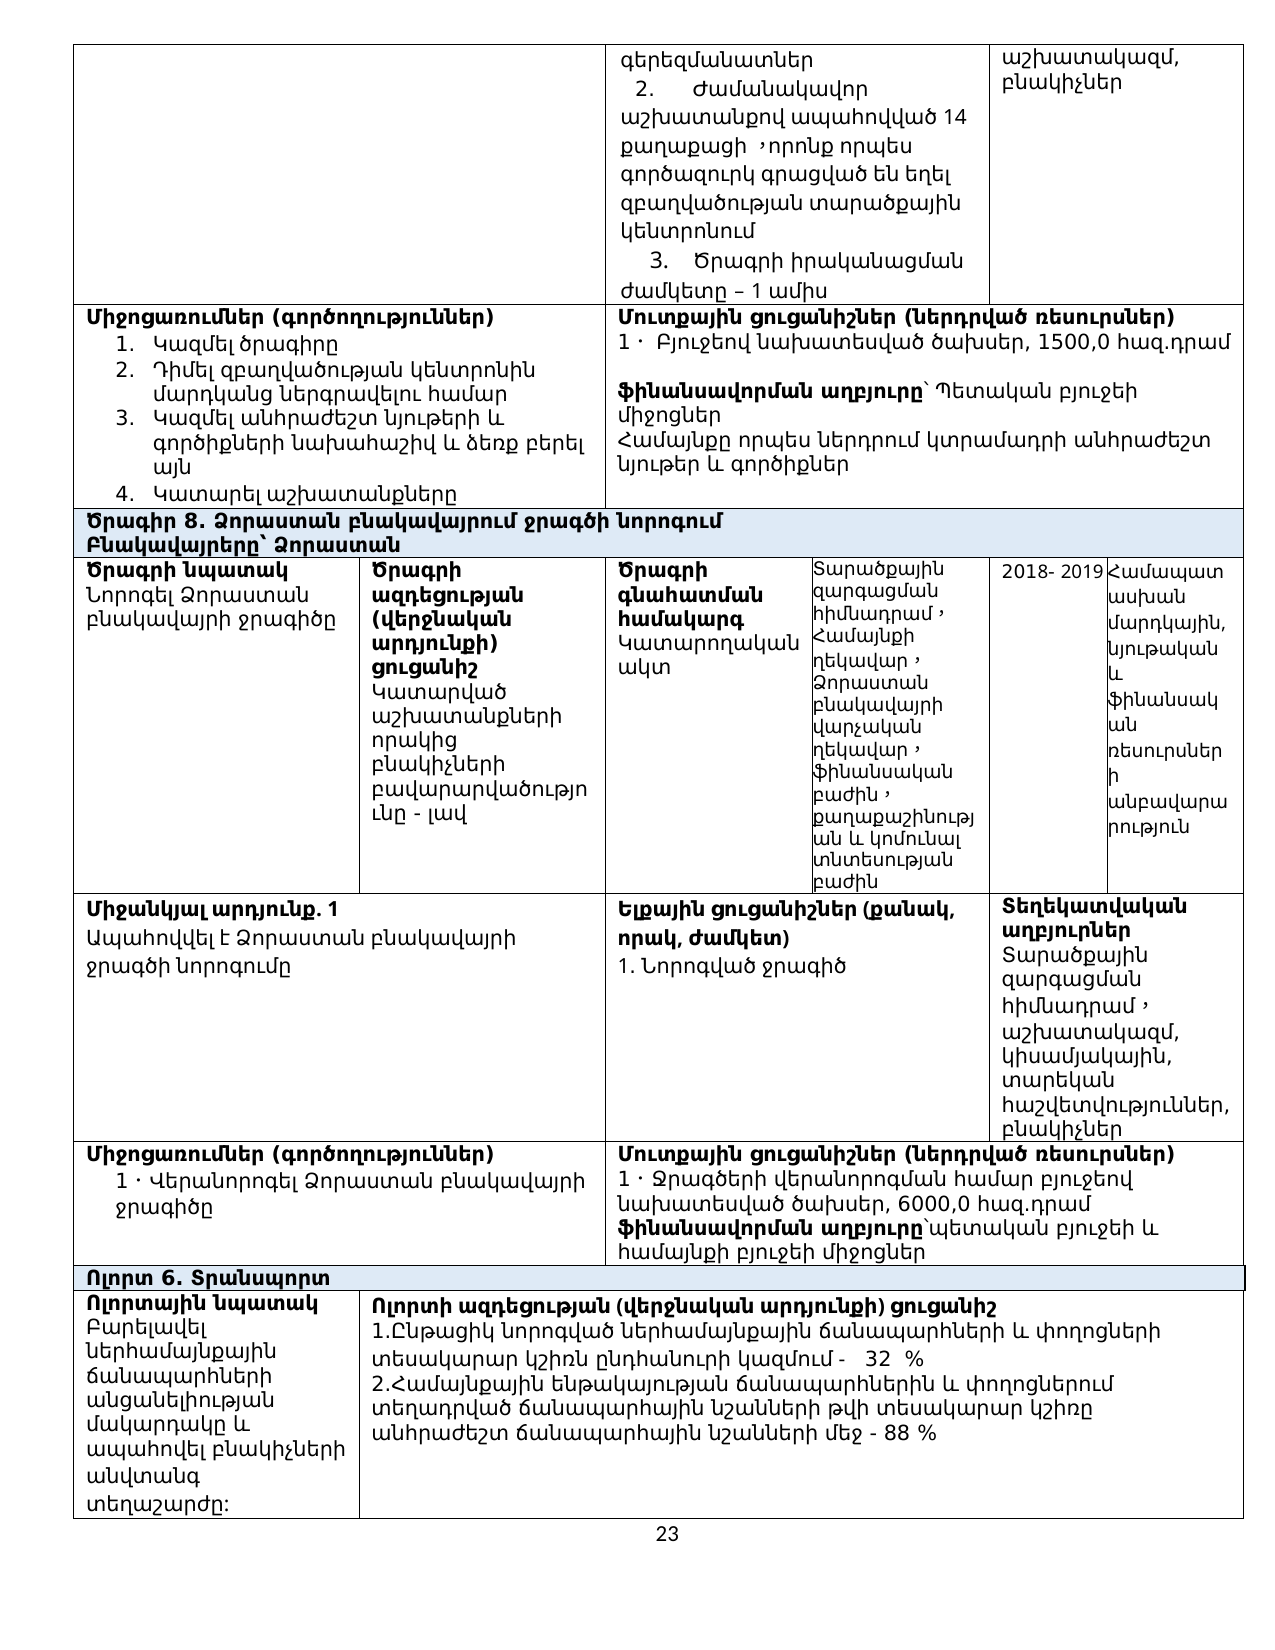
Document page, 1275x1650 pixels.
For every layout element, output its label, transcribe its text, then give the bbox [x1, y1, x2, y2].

table_cell Համապատասխան մարդկային, նյութական և ֆինանսական ռեսուրսների անբավարարություն [1108, 558, 1243, 893]
table_cell Ոլորտ 6. Տրանսպորտ [74, 1266, 1244, 1290]
table_cell Ելքային ցուցանիշներ (քանակ, որակ, ժամկետ) 1. Նորոգված ջրագիծ [606, 894, 989, 1141]
table_cell Ոլորտի ազդեցության (վերջնական արդյունքի) ցուցանիշ 1.Ընթացիկ նորոգված ներհամայնքային ճանապարհների և փողոցների տեսակարար կշիռն ընդհանուրի կազմում - 32 % 2.Համայնքային ենթակայության ճանապարհներին և փողոցներում տեղադրված ճանապարհային նշանների թվի տեսակարար կշիռը անհրաժեշտ ճանապարհային նշանների մեջ - 88 % [360, 1291, 1243, 1518]
table_cell Տարածքային զարգացման հիմնադրամ， Համայնքի ղեկավար， Ձորաստան բնակավայրի վարչական ղեկավար， ֆինանսական բաժին， քաղաքաշինության և կոմունալ տնտեսության բաժին [813, 558, 989, 893]
table_cell Միջոցառումներ (գործողություններ) Կազմել ծրագիրը Դիմել զբաղվածության կենտրոնին մարդկանց ներգրավելու համար Կազմել անհրաժեշտ նյութերի և գործիքների նախահաշիվ և ձեռք բերել այն Կատարել աշխատանքները [74, 305, 605, 508]
table_cell Մուտքային ցուցանիշներ (ներդրված ռեսուրսներ) 1． Բյուջեով նախատեսված ծախսեր, 1500,0 հազ.դրամ ֆինանսավորման աղբյուրը՝ Պետական բյուջեի միջոցներ Համայնքը որպես ներդրում կտրամադրի անհրաժեշտ նյութեր և գործիքներ [606, 305, 1243, 508]
table_cell Միջոցառումներ (գործողություններ) 1．Վերանորոգել Ձորաստան բնակավայրի ջրագիծը [74, 1142, 605, 1265]
table_cell Միջանկյալ արդյունք. 1 Ապահովվել է Ձորաստան բնակավայրի ջրագծի նորոգումը [74, 894, 605, 1141]
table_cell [990, 45, 1243, 304]
table_cell Ծրագրի ազդեցության (վերջնական արդյունքի) ցուցանիշ Կատարված աշխատանքների որակից բնակիչների բավարարվածությունը - լավ [360, 558, 605, 893]
table_cell Ոլորտային նպատակ Բարելավել ներհամայնքային ճանապարհների անցանելիության մակարդակը և ապահովել բնակիչների անվտանգ տեղաշարժը: [74, 1291, 359, 1518]
table_cell Մուտքային ցուցանիշներ (ներդրված ռեսուրսներ) 1．Ջրագծերի վերանորոգման համար բյուջեով նախատեսված ծախսեր, 6000,0 հազ.դրամ ֆինանսավորման աղբյուրը՝պետական բյուջեի և համայնքի բյուջեի միջոցներ [606, 1142, 1243, 1265]
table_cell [606, 45, 989, 304]
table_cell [74, 45, 605, 304]
table_cell Ծրագիր 8. Ձորաստան բնակավայրում ջրագծի նորոգում Բնակավայրերը՝ Ձորաստան [74, 509, 1243, 557]
table_cell 2018- 2019 [990, 558, 1107, 893]
table_cell Ծրագրի գնահատման համակարգ Կատարողական ակտ [606, 558, 812, 893]
table_cell Ծրագրի նպատակ Նորոգել Ձորաստան բնակավայրի ջրագիծը [74, 558, 359, 893]
table_cell Տեղեկատվական աղբյուրներ Տարածքային զարգացման հիմնադրամ， աշխատակազմ, կիսամյակային, տարեկան հաշվետվություններ, բնակիչներ [990, 894, 1243, 1141]
